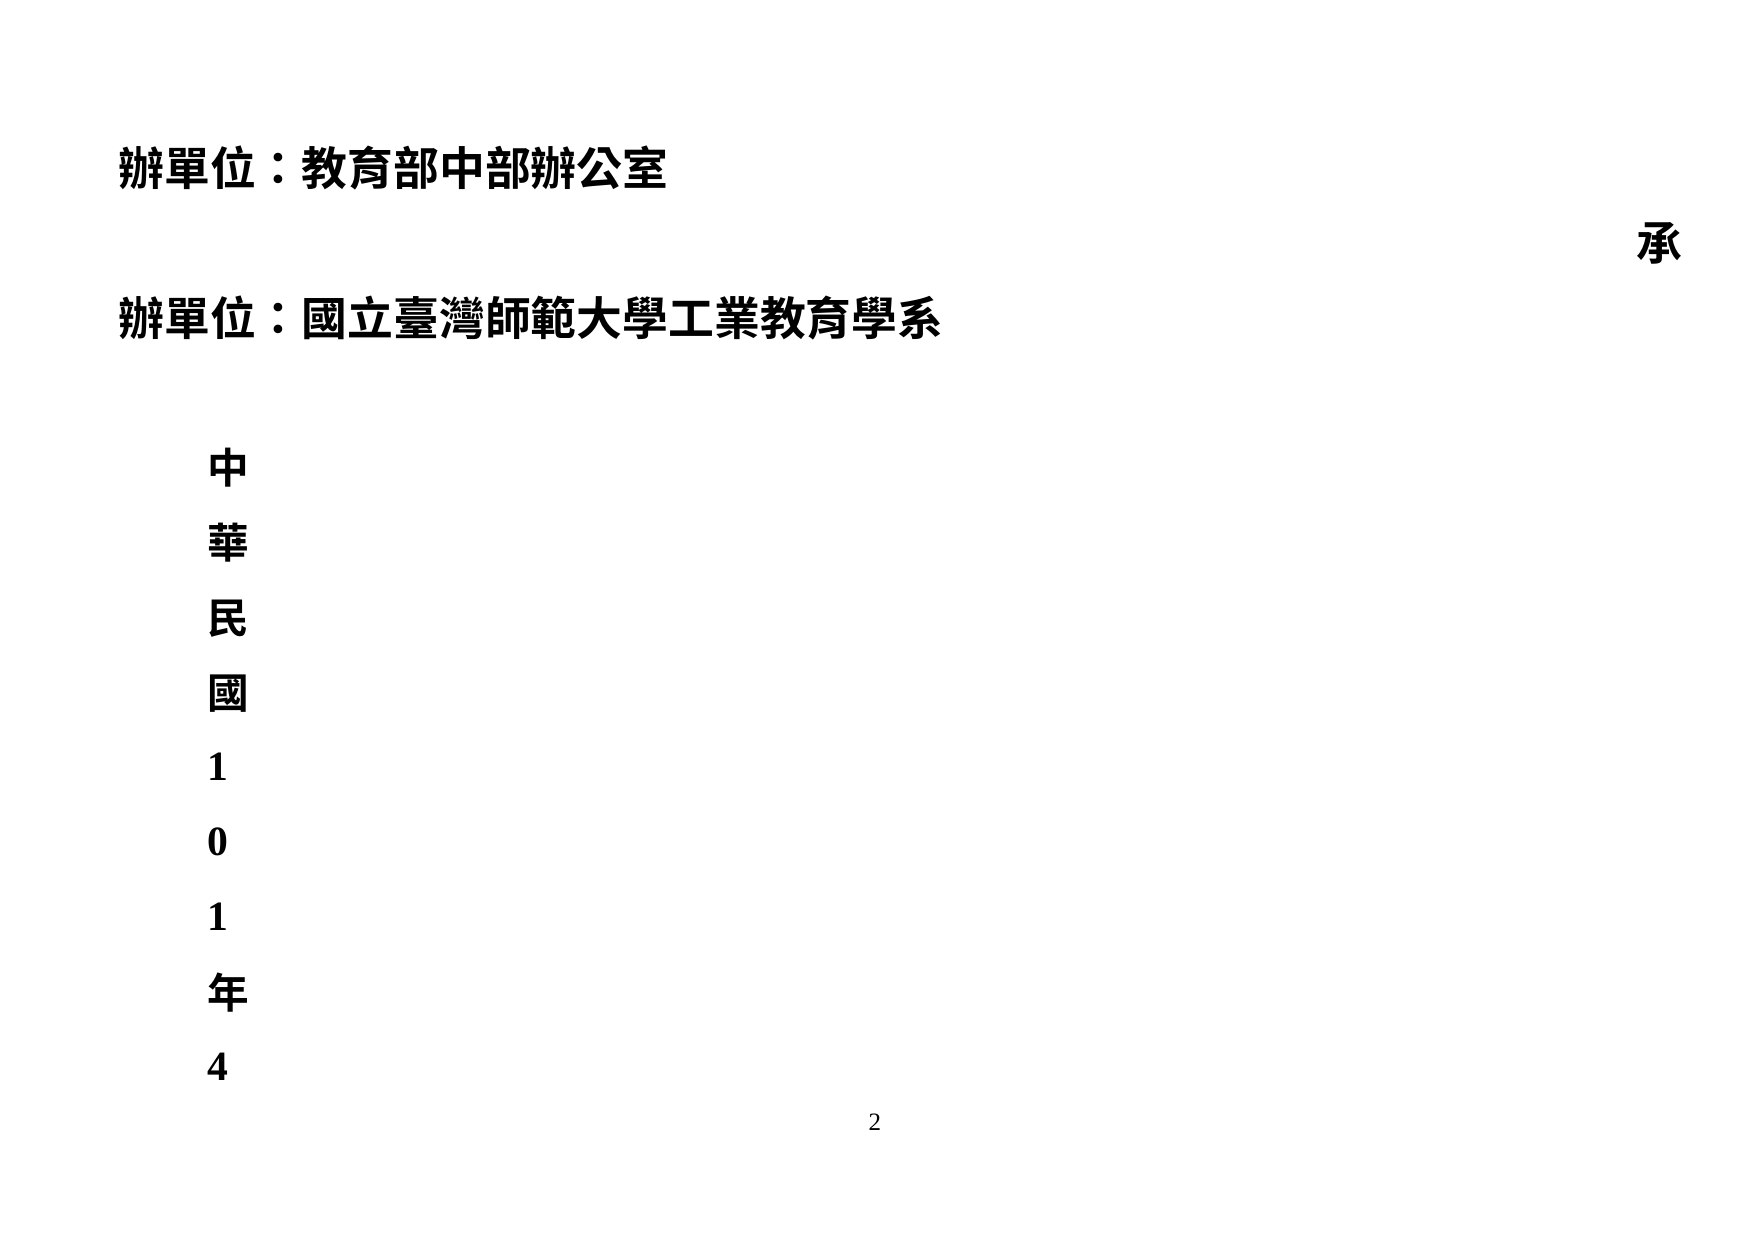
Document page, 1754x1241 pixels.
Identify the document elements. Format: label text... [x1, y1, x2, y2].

text 主辦單位：教育部中部辦公室 [118, 128, 1636, 203]
text 承辦單位：國立臺灣師範大學工業教育學系 [118, 203, 1636, 353]
